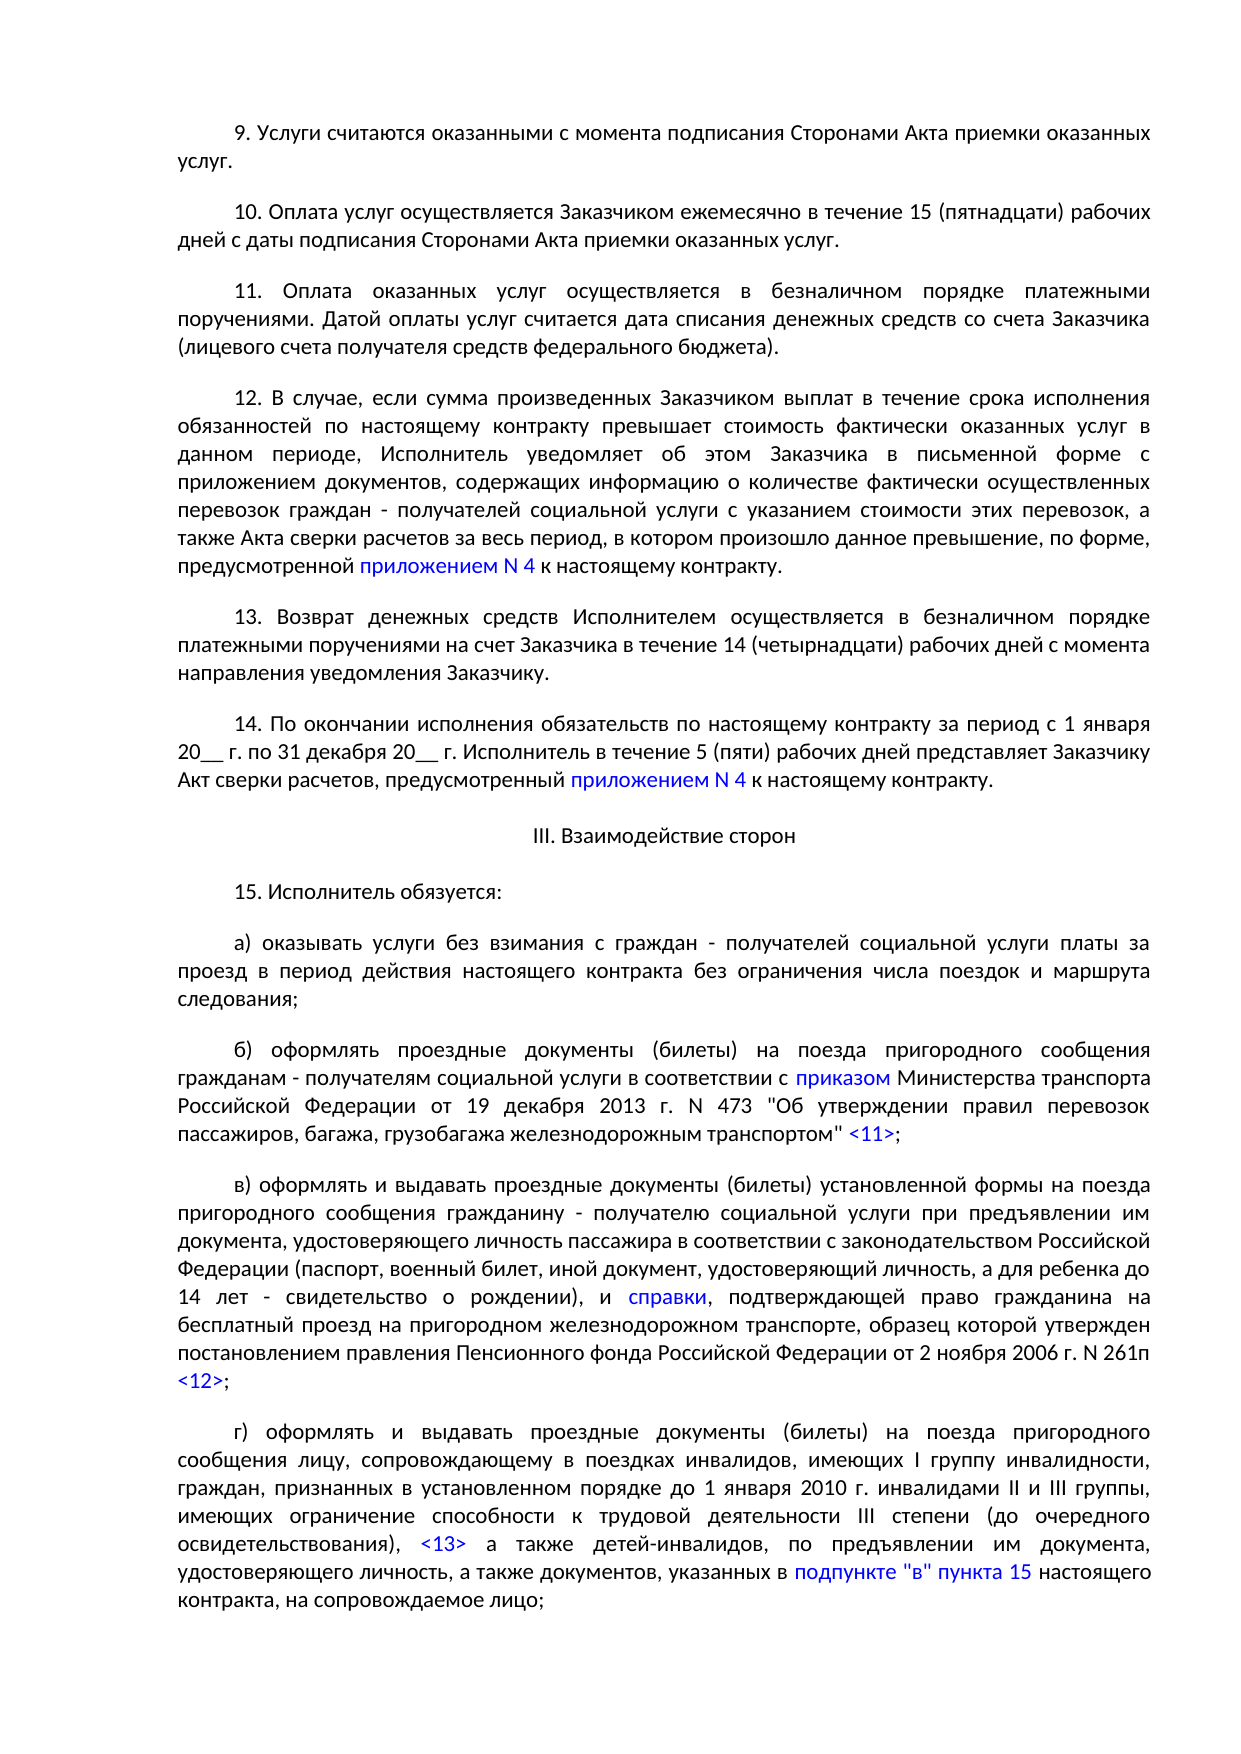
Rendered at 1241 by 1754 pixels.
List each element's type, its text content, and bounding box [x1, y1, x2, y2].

text 13. Возврат денежных средств Исполнителем осуществляется в безналичном порядке платежными поручениями на счет Заказчика в течение 14 (четырнадцати) рабочих дней с момента направления уведомления Заказчику. [177, 602, 1152, 686]
text б) оформлять проездные документы (билеты) на поезда пригородного сообщения гражданам - получателям социальной услуги в соответствии с приказом Министерства транспорта Российской Федерации от 19 декабря 2013 г. N 473 "Об утверждении правил перевозок пассажиров, багажа, грузобагажа железнодорожным транспортом" <11>; [177, 1035, 1152, 1147]
text 15. Исполнитель обязуется: [177, 877, 1152, 905]
text 10. Оплата услуг осуществляется Заказчиком ежемесячно в течение 15 (пятнадцати) рабочих дней с даты подписания Сторонами Акта приемки оказанных услуг. [177, 197, 1152, 253]
text а) оказывать услуги без взимания с граждан - получателей социальной услуги платы за проезд в период действия настоящего контракта без ограничения числа поездок и маршрута следования; [177, 928, 1152, 1012]
text 9. Услуги считаются оказанными с момента подписания Сторонами Акта приемки оказанных услуг. [177, 118, 1152, 174]
text г) оформлять и выдавать проездные документы (билеты) на поезда пригородного сообщения лицу, сопровождающему в поездках инвалидов, имеющих I группу инвалидности, граждан, признанных в установленном порядке до 1 января 2010 г. инвалидами II и III группы, имеющих ограничение способности к трудовой деятельности III степени (до очередного освидетельствования), <13> а также детей-инвалидов, по предъявлении им документа, удостоверяющего личность, а также документов, указанных в подпункте "в" пункта 15 настоящего контракта, на сопровождаемое лицо; [177, 1417, 1152, 1613]
text 12. В случае, если сумма произведенных Заказчиком выплат в течение срока исполнения обязанностей по настоящему контракту превышает стоимость фактически оказанных услуг в данном периоде, Исполнитель уведомляет об этом Заказчика в письменной форме с приложением документов, содержащих информацию о количестве фактически осуществленных перевозок граждан - получателей социальной услуги с указанием стоимости этих перевозок, а также Акта сверки расчетов за весь период, в котором произошло данное превышение, по форме, предусмотренной приложением N 4 к настоящему контракту. [177, 383, 1152, 579]
text 14. По окончании исполнения обязательств по настоящему контракту за период с 1 января 20__ г. по 31 декабря 20__ г. Исполнитель в течение 5 (пяти) рабочих дней представляет Заказчику Акт сверки расчетов, предусмотренный приложением N 4 к настоящему контракту. [177, 709, 1152, 793]
text 11. Оплата оказанных услуг осуществляется в безналичном порядке платежными поручениями. Датой оплаты услуг считается дата списания денежных средств со счета Заказчика (лицевого счета получателя средств федерального бюджета). [177, 276, 1152, 360]
text III. Взаимодействие сторон [177, 821, 1152, 849]
text в) оформлять и выдавать проездные документы (билеты) установленной формы на поезда пригородного сообщения гражданину - получателю социальной услуги при предъявлении им документа, удостоверяющего личность пассажира в соответствии с законодательством Российской Федерации (паспорт, военный билет, иной документ, удостоверяющий личность, а для ребенка до 14 лет - свидетельство о рождении), и справки, подтверждающей право гражданина на бесплатный проезд на пригородном железнодорожном транспорте, образец которой утвержден постановлением правления Пенсионного фонда Российской Федерации от 2 ноября 2006 г. N 261п <12>; [177, 1170, 1152, 1394]
